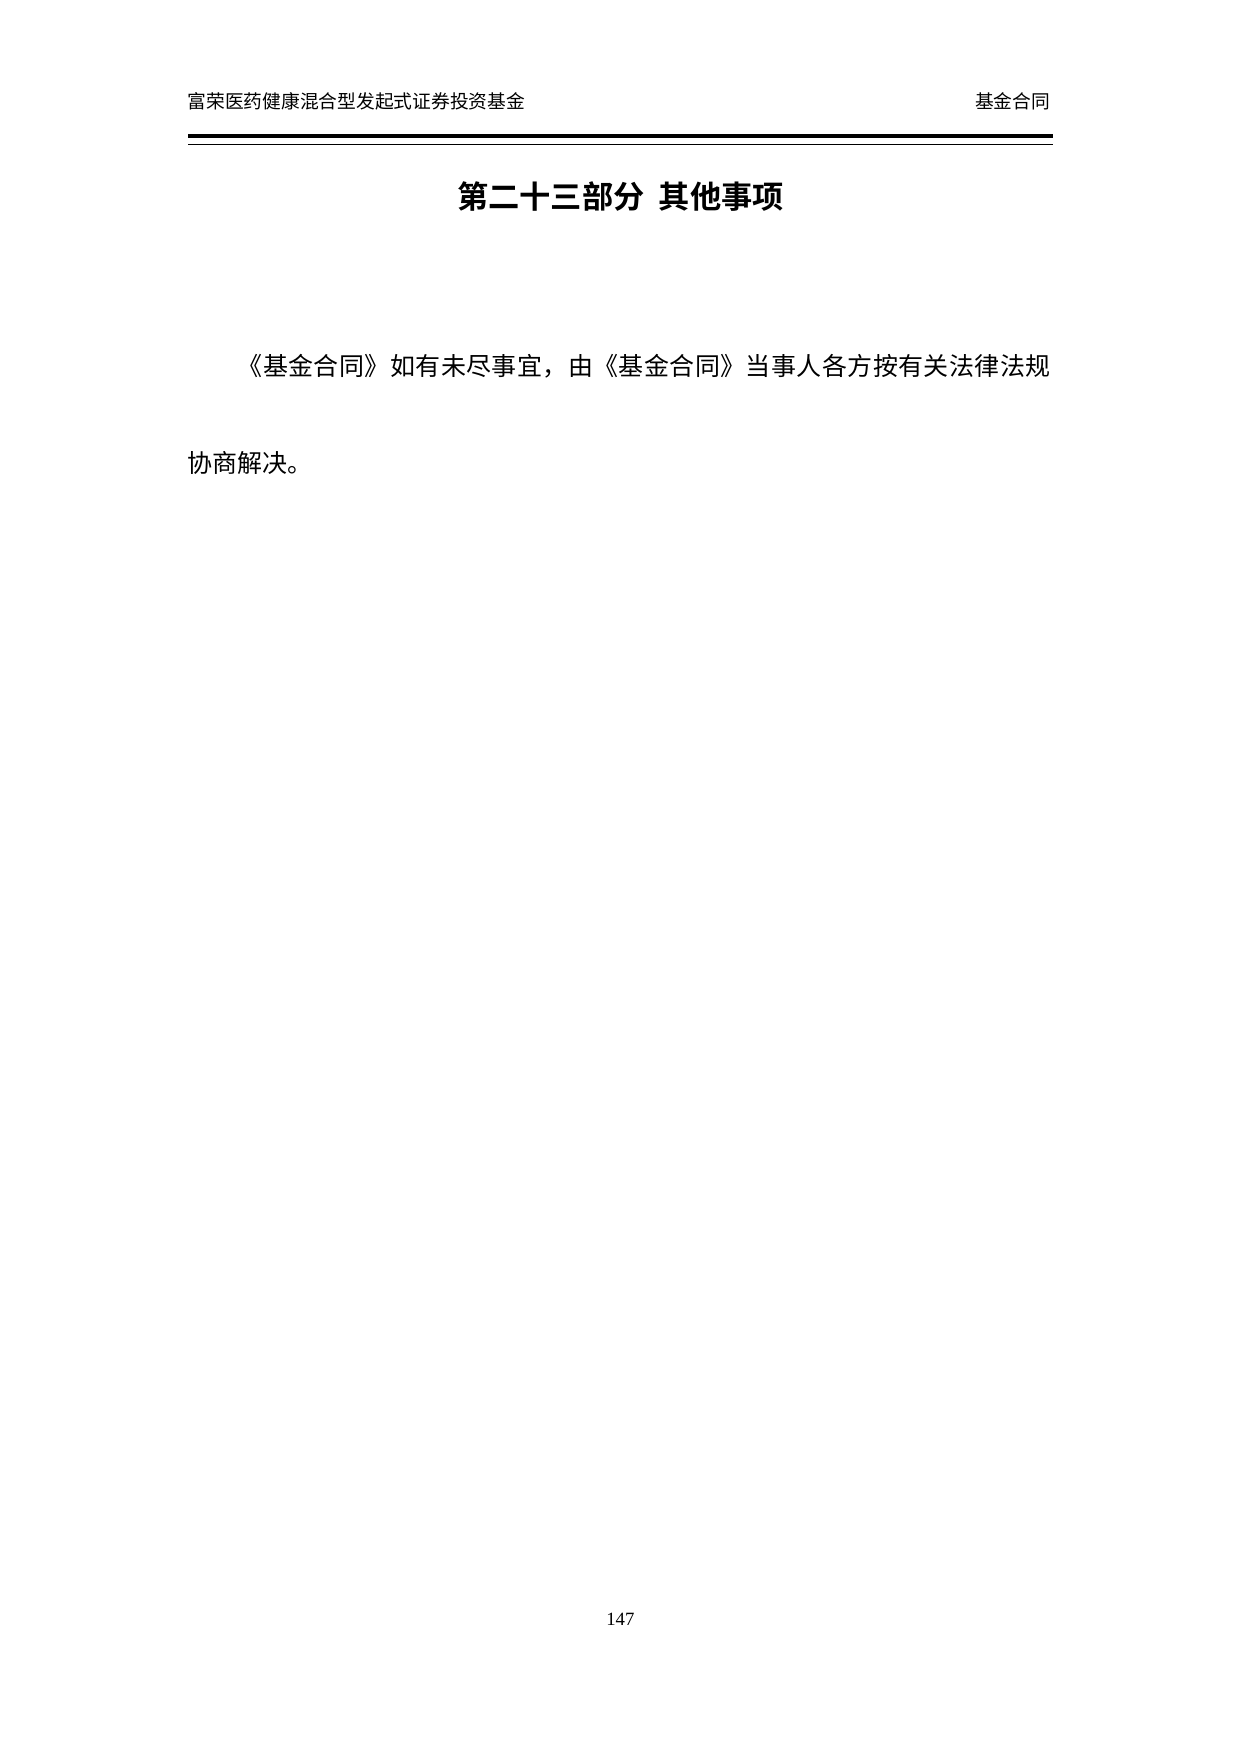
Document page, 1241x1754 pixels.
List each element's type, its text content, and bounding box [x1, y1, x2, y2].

subtitle 第二十三部分 其他事项 [187, 162, 1053, 227]
text 《基金合同》如有未尽事宜，由《基金合同》当事人各方按有关法律法规协商解决。 [187, 332, 1053, 494]
